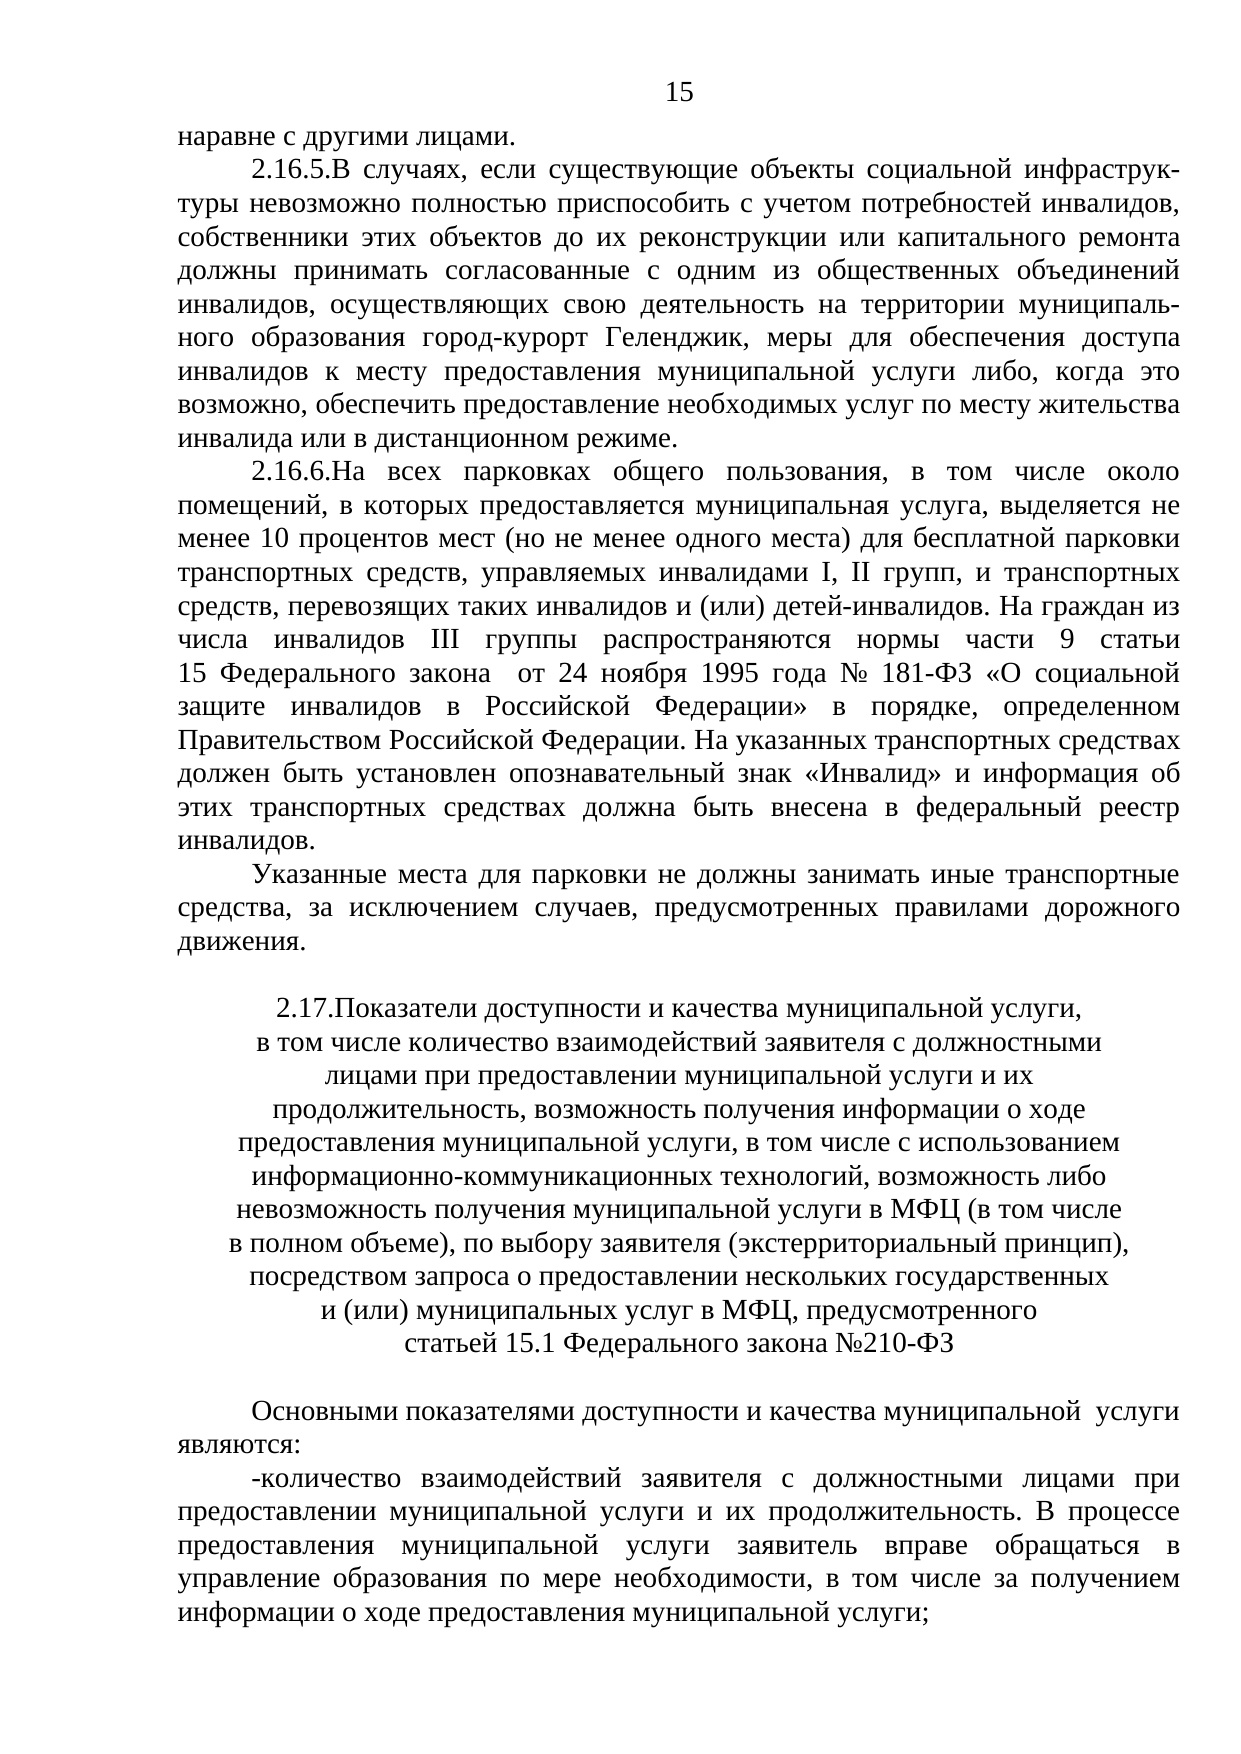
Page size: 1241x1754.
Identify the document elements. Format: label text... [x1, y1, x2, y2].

text в том числе количество взаимодействий заявителя с должностными [177, 1024, 1181, 1057]
text являются: [177, 1426, 1181, 1460]
text Указанные места для парковки не должны занимать иные транспортные средства, за исключением случаев, предусмотренных правилами дорожного движения. [177, 856, 1181, 957]
text статьей 15.1 Федерального закона №210-ФЗ [177, 1326, 1181, 1359]
text посредством запроса о предоставлении нескольких государственных [177, 1258, 1181, 1292]
text 2.16.5.В случаях, если существующие объекты социальной инфраструк-туры невозможно полностью приспособить с учетом потребностей инвалидов, собственники этих объектов до их реконструкции или капитального ремонта должны принимать согласованные с одним из общественных объединений инвалидов, осуществляющих свою деятельность на территории муниципаль-ного образования город-курорт Геленджик, меры для обеспечения доступа инвалидов к месту предоставления муниципальной услуги либо, когда это возможно, обеспечить предоставление необходимых услуг по месту жительства инвалида или в дистанционном режиме. [177, 152, 1181, 453]
text Основными показателями доступности и качества муниципальной услуги [177, 1393, 1181, 1426]
text лицами при предоставлении муниципальной услуги и их [177, 1057, 1181, 1091]
text и (или) муниципальных услуг в МФЦ, предусмотренного [177, 1292, 1181, 1326]
text продолжительность, возможность получения информации о ходе предоставления муниципальной услуги, в том числе с использованием информационно-коммуникационных технологий, возможность либо невозможность получения муниципальной услуги в МФЦ (в том числе [177, 1091, 1181, 1225]
text -количество взаимодействий заявителя с должностными лицами при предоставлении муниципальной услуги и их продолжительность. В процессе предоставления муниципальной услуги заявитель вправе обращаться в управление образования по мере необходимости, в том числе за получением информации о ходе предоставления муниципальной услуги; [177, 1460, 1181, 1627]
text 2.16.6.На всех парковках общего пользования, в том числе около помещений, в которых предоставляется муниципальная услуга, выделяется не менее 10 процентов мест (но не менее одного места) для бесплатной парковки транспортных средств, управляемых инвалидами I, II групп, и транспортных средств, перевозящих таких инвалидов и (или) детей-инвалидов. На граждан из числа инвалидов III группы распространяются нормы части 9 статьи 15 Федерального закона от 24 ноября 1995 года № 181-ФЗ «О социальной защите инвалидов в Российской Федерации» в порядке, определенном Правительством Российской Федерации. На указанных транспортных средствах должен быть установлен опознавательный знак «Инвалид» и информация об этих транспортных средствах должна быть внесена в федеральный реестр инвалидов. [177, 453, 1181, 856]
text 2.17.Показатели доступности и качества муниципальной услуги, [177, 990, 1181, 1024]
text в полном объеме), по выбору заявителя (экстерриториальный принцип), [177, 1225, 1181, 1258]
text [177, 118, 1181, 152]
